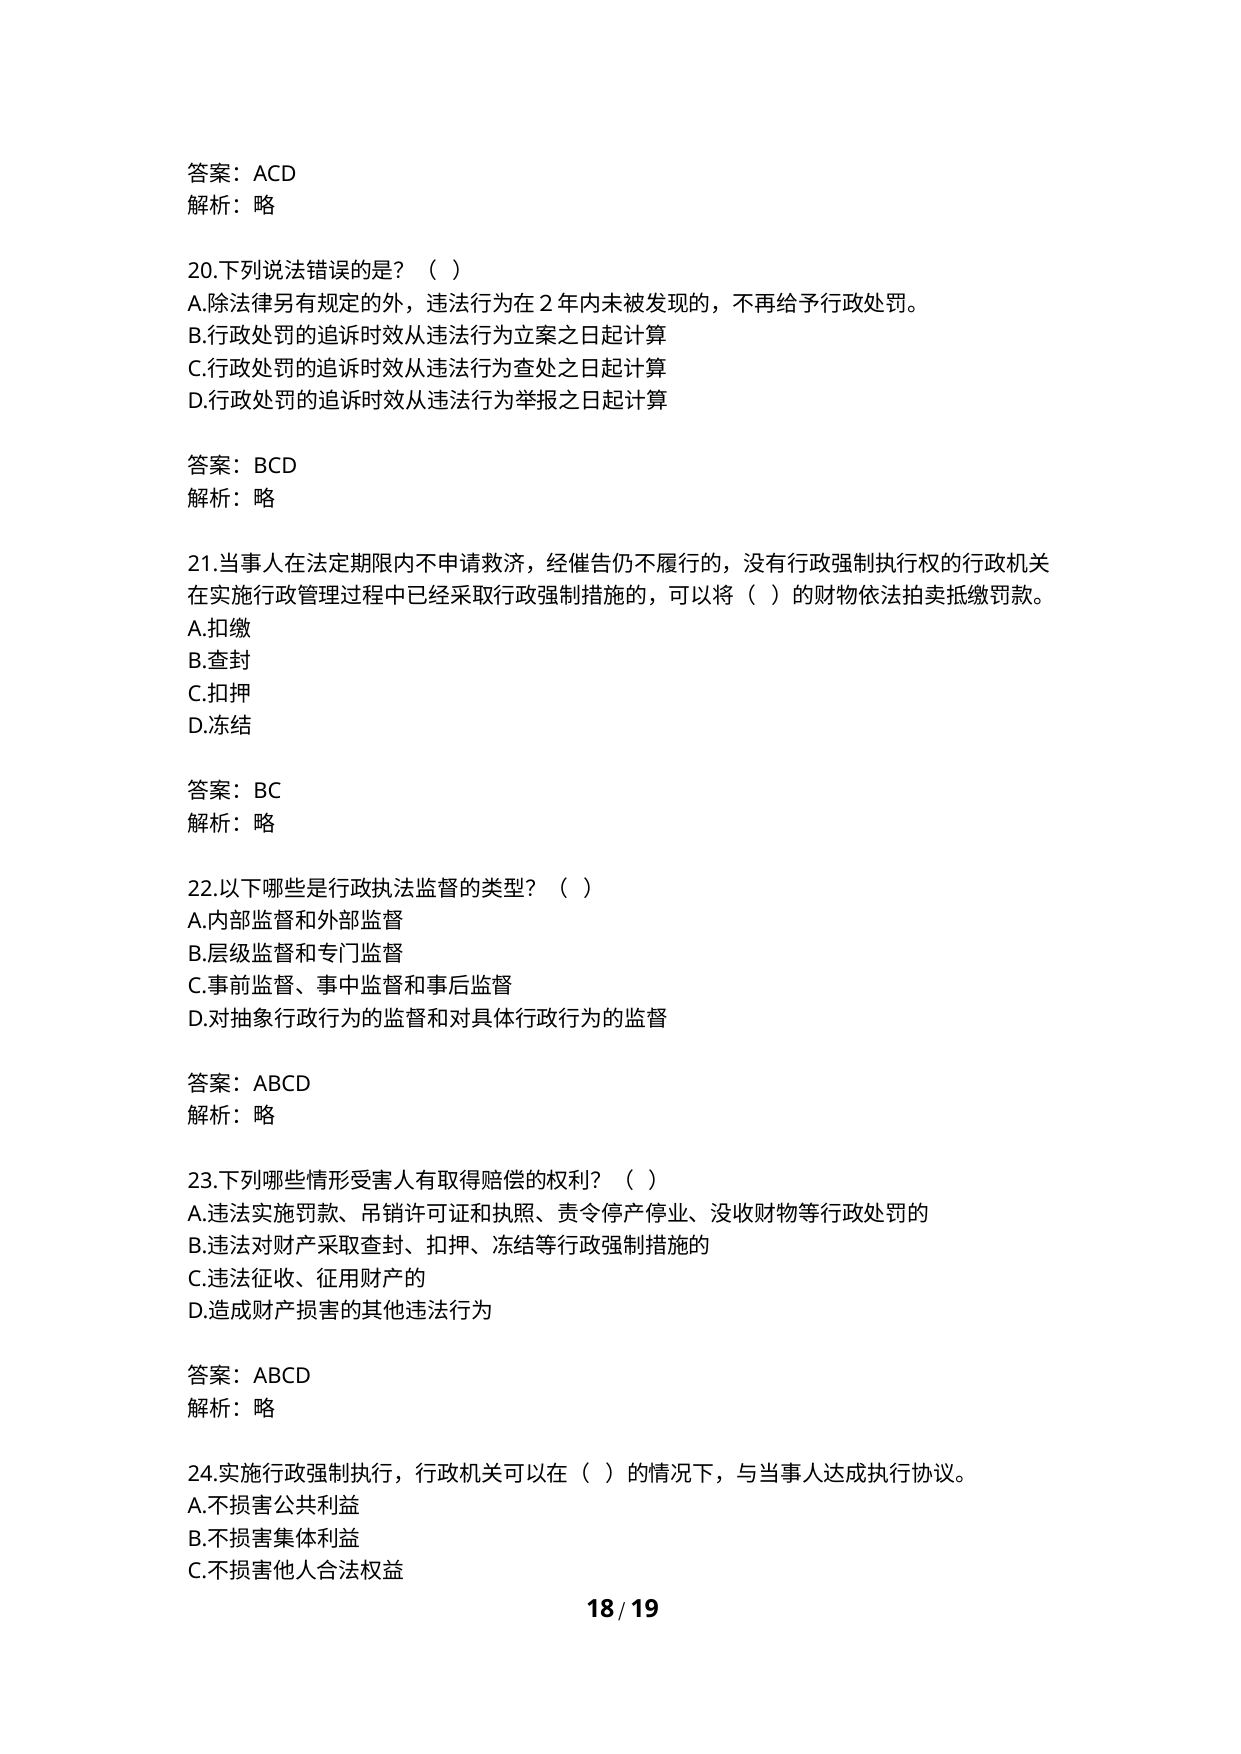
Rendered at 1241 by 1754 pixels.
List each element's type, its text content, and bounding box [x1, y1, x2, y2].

text 解析：略 [187, 188, 1053, 221]
text C.行政处罚的追诉时效从违法行为查处之日起计算 [187, 351, 1053, 383]
text A.违法实施罚款、吊销许可证和执照、责令停产停业、没收财物等行政处罚的 [187, 1196, 1053, 1228]
text 解析：略 [187, 1391, 1053, 1423]
text C.扣押 [187, 676, 1053, 708]
text 23.下列哪些情形受害人有取得赔偿的权利？（ ） [187, 1163, 1053, 1196]
text B.行政处罚的追诉时效从违法行为立案之日起计算 [187, 318, 1053, 351]
text 解析：略 [187, 481, 1053, 513]
text 解析：略 [187, 806, 1053, 838]
text 22.以下哪些是行政执法监督的类型？（ ） [187, 871, 1053, 903]
text A.除法律另有规定的外，违法行为在２年内未被发现的，不再给予行政处罚。 [187, 286, 1053, 318]
text D.行政处罚的追诉时效从违法行为举报之日起计算 [187, 383, 1053, 416]
text B.违法对财产采取查封、扣押、冻结等行政强制措施的 [187, 1228, 1053, 1261]
text 答案：BC [187, 773, 1053, 806]
text 答案：ABCD [187, 1358, 1053, 1391]
text A.不损害公共利益 [187, 1488, 1053, 1521]
text D.冻结 [187, 708, 1053, 741]
text 21.当事人在法定期限内不申请救济，经催告仍不履行的，没有行政强制执行权的行政机关在实施行政管理过程中已经采取行政强制措施的，可以将（ ）的财物依法拍卖抵缴罚款。 [187, 546, 1053, 611]
text A.内部监督和外部监督 [187, 903, 1053, 936]
text A.扣缴 [187, 611, 1053, 643]
text 答案：BCD [187, 448, 1053, 481]
text 20.下列说法错误的是？（ ） [187, 253, 1053, 286]
text C.不损害他人合法权益 [187, 1553, 1053, 1586]
text B.查封 [187, 643, 1053, 676]
text B.层级监督和专门监督 [187, 936, 1053, 968]
text D.造成财产损害的其他违法行为 [187, 1293, 1053, 1326]
text 解析：略 [187, 1098, 1053, 1131]
text C.事前监督、事中监督和事后监督 [187, 968, 1053, 1001]
text B.不损害集体利益 [187, 1521, 1053, 1553]
text 24.实施行政强制执行，行政机关可以在（ ）的情况下，与当事人达成执行协议。 [187, 1456, 1053, 1488]
text D.对抽象行政行为的监督和对具体行政行为的监督 [187, 1001, 1053, 1033]
text 答案：ACD [187, 156, 1053, 188]
text 答案：ABCD [187, 1066, 1053, 1098]
text C.违法征收、征用财产的 [187, 1261, 1053, 1293]
